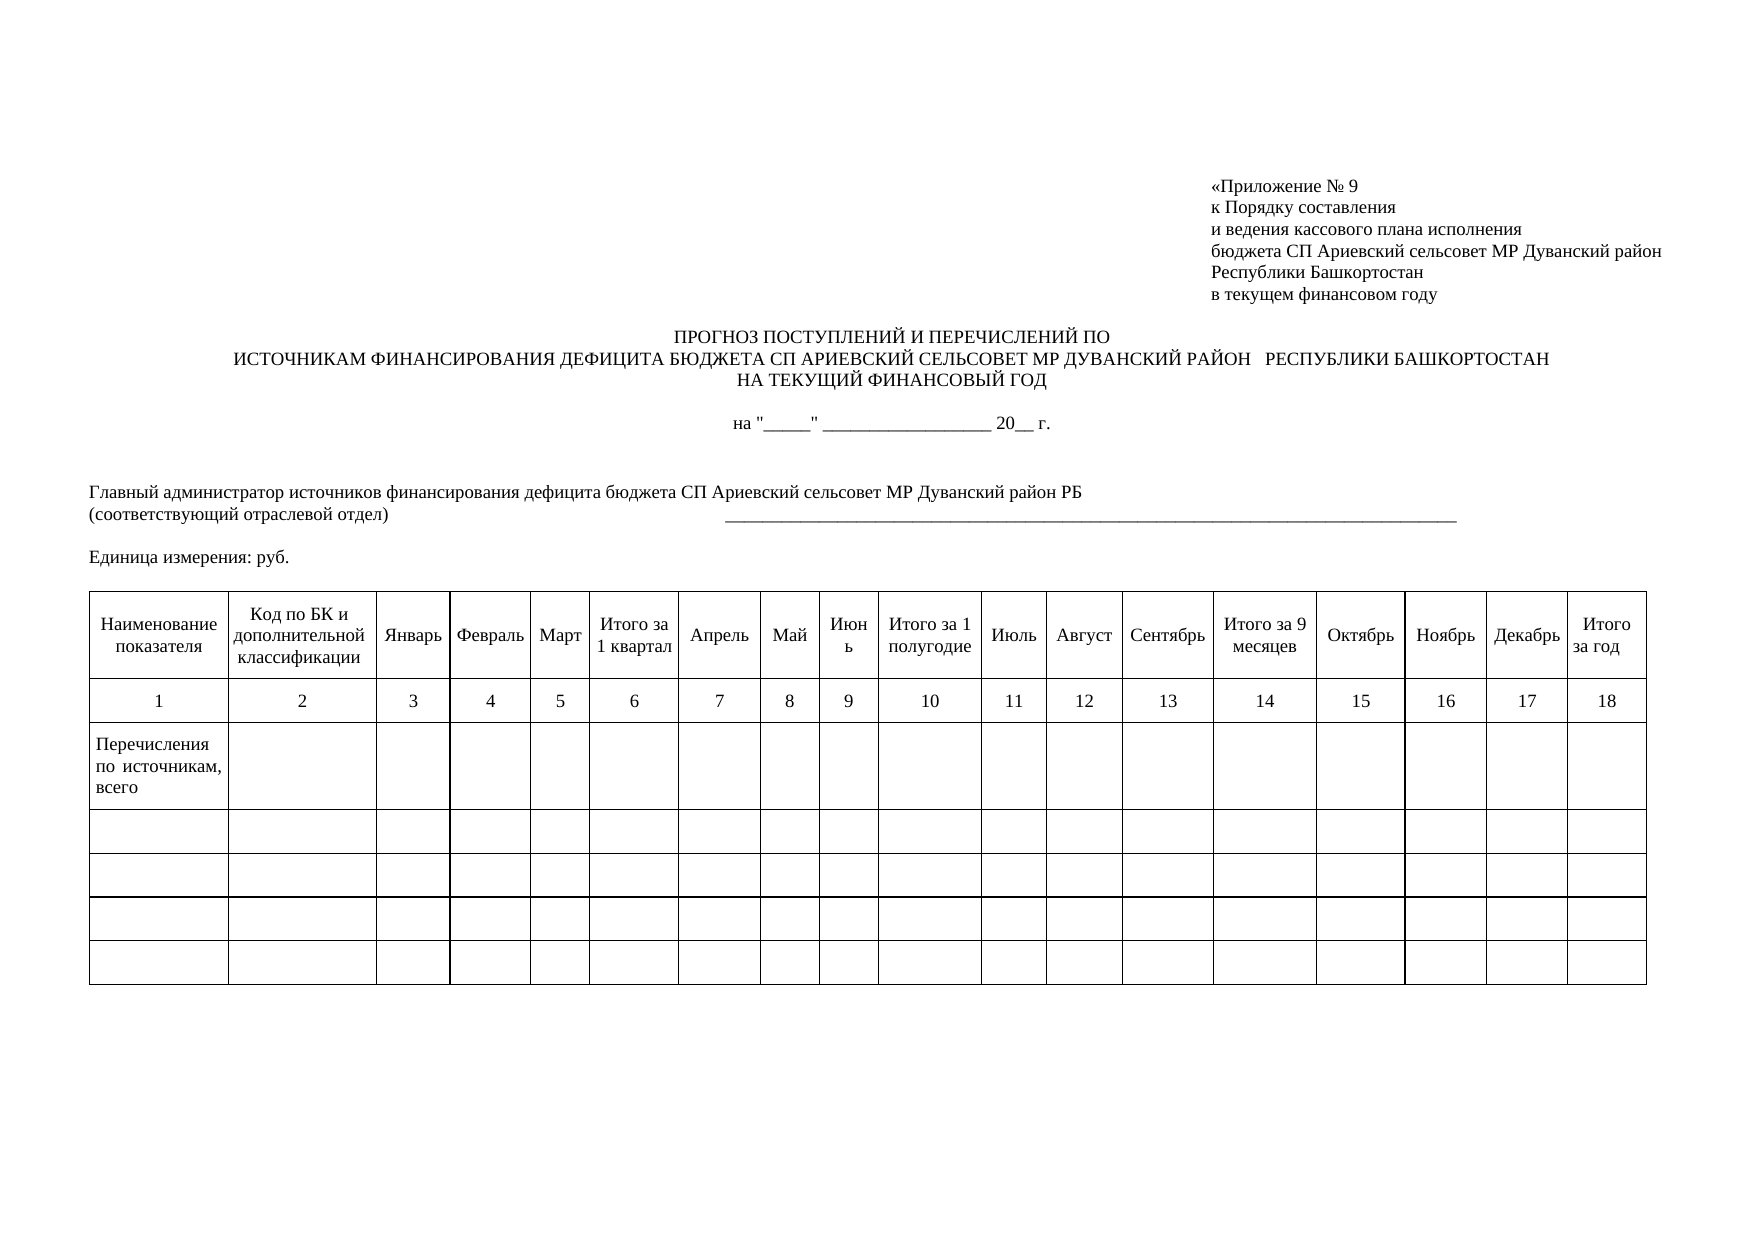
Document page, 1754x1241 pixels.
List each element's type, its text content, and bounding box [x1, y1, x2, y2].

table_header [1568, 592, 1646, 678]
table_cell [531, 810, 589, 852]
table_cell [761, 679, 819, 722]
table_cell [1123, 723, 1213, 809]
text НА ТЕКУЩИЙ ФИНАНСОВЫЙ ГОД [89, 369, 1695, 391]
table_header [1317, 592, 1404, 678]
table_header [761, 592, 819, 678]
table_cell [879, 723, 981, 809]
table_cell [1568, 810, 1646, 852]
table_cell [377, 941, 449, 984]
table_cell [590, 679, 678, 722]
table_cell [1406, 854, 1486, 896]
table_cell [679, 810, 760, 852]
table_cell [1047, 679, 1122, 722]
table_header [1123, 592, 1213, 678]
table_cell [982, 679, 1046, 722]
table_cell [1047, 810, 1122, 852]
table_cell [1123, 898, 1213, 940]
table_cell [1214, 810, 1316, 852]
text в текущем финансовом году [1211, 283, 1695, 304]
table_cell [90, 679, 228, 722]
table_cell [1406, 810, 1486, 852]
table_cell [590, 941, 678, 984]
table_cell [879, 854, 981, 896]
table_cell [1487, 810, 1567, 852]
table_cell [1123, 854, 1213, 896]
text бюджета СП Ариевский сельсовет МР Дуванский район Республики Башкортостан [1211, 239, 1695, 283]
text на "_____" __________________ 20__ г. [89, 412, 1695, 434]
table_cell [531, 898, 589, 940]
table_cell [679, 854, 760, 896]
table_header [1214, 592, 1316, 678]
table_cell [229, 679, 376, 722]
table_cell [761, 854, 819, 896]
text Главный администратор источников финансирования дефицита бюджета СП Ариевский сельсовет МР Дуванский район РБ [89, 481, 1695, 502]
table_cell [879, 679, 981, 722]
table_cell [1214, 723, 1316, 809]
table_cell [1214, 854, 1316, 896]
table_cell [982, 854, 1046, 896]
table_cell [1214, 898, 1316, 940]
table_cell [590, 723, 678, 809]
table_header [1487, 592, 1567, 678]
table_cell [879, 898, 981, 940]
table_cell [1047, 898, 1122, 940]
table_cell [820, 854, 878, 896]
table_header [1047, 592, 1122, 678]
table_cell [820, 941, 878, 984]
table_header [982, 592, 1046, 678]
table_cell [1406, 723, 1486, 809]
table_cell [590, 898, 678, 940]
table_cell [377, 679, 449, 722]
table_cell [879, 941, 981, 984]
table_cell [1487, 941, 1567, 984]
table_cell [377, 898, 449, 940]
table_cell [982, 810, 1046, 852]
text к Порядку составления [1211, 196, 1695, 218]
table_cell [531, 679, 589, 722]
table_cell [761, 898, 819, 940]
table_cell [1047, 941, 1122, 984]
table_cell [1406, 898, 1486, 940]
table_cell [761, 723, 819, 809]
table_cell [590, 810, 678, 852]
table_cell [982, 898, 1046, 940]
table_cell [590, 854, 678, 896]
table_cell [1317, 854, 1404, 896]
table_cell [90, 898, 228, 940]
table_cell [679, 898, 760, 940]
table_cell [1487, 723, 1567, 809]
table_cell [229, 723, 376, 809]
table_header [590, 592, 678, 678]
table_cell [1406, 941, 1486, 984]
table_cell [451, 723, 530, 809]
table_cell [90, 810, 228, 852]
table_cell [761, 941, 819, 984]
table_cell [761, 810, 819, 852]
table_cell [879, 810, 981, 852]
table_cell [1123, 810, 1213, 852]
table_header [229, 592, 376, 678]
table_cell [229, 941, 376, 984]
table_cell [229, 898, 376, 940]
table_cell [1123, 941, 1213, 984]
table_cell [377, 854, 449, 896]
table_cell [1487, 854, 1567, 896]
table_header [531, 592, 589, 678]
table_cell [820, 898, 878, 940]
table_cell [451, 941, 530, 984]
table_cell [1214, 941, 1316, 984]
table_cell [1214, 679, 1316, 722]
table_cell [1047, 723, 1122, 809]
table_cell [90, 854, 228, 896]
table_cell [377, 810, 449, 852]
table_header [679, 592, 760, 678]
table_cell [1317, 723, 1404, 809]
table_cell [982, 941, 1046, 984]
text и ведения кассового плана исполнения [1211, 218, 1695, 239]
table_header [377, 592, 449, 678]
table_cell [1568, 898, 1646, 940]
text «Приложение № 9 [1211, 175, 1695, 196]
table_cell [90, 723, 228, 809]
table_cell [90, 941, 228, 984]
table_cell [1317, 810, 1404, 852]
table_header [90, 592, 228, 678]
text ПРОГНОЗ ПОСТУПЛЕНИЙ И ПЕРЕЧИСЛЕНИЙ ПО [89, 326, 1695, 347]
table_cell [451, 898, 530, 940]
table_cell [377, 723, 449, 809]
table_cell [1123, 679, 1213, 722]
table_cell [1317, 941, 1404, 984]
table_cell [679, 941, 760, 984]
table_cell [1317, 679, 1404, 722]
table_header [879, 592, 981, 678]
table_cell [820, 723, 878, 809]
text (соответствующий отраслевой отдел) ______________________________________________________________________________ [89, 502, 1695, 524]
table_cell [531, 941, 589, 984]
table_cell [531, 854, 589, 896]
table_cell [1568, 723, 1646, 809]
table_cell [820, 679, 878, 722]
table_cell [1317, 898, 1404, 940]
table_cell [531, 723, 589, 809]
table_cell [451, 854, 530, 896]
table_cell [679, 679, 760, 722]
text Единица измерения: руб. [89, 546, 1695, 567]
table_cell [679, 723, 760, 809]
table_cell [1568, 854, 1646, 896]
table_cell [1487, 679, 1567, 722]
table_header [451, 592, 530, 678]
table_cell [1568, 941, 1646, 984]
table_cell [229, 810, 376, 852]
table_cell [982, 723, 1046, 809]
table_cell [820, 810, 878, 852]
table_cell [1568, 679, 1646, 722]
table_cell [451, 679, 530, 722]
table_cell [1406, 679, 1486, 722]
text ИСТОЧНИКАМ ФИНАНСИРОВАНИЯ ДЕФИЦИТА БЮДЖЕТА СП АРИЕВСКИЙ СЕЛЬСОВЕТ МР ДУВАНСКИЙ РАЙОН РЕСПУБЛИКИ БАШКОРТОСТАН [89, 347, 1695, 369]
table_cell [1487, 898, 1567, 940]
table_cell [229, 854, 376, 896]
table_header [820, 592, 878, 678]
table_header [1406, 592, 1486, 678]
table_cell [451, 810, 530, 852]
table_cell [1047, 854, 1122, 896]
